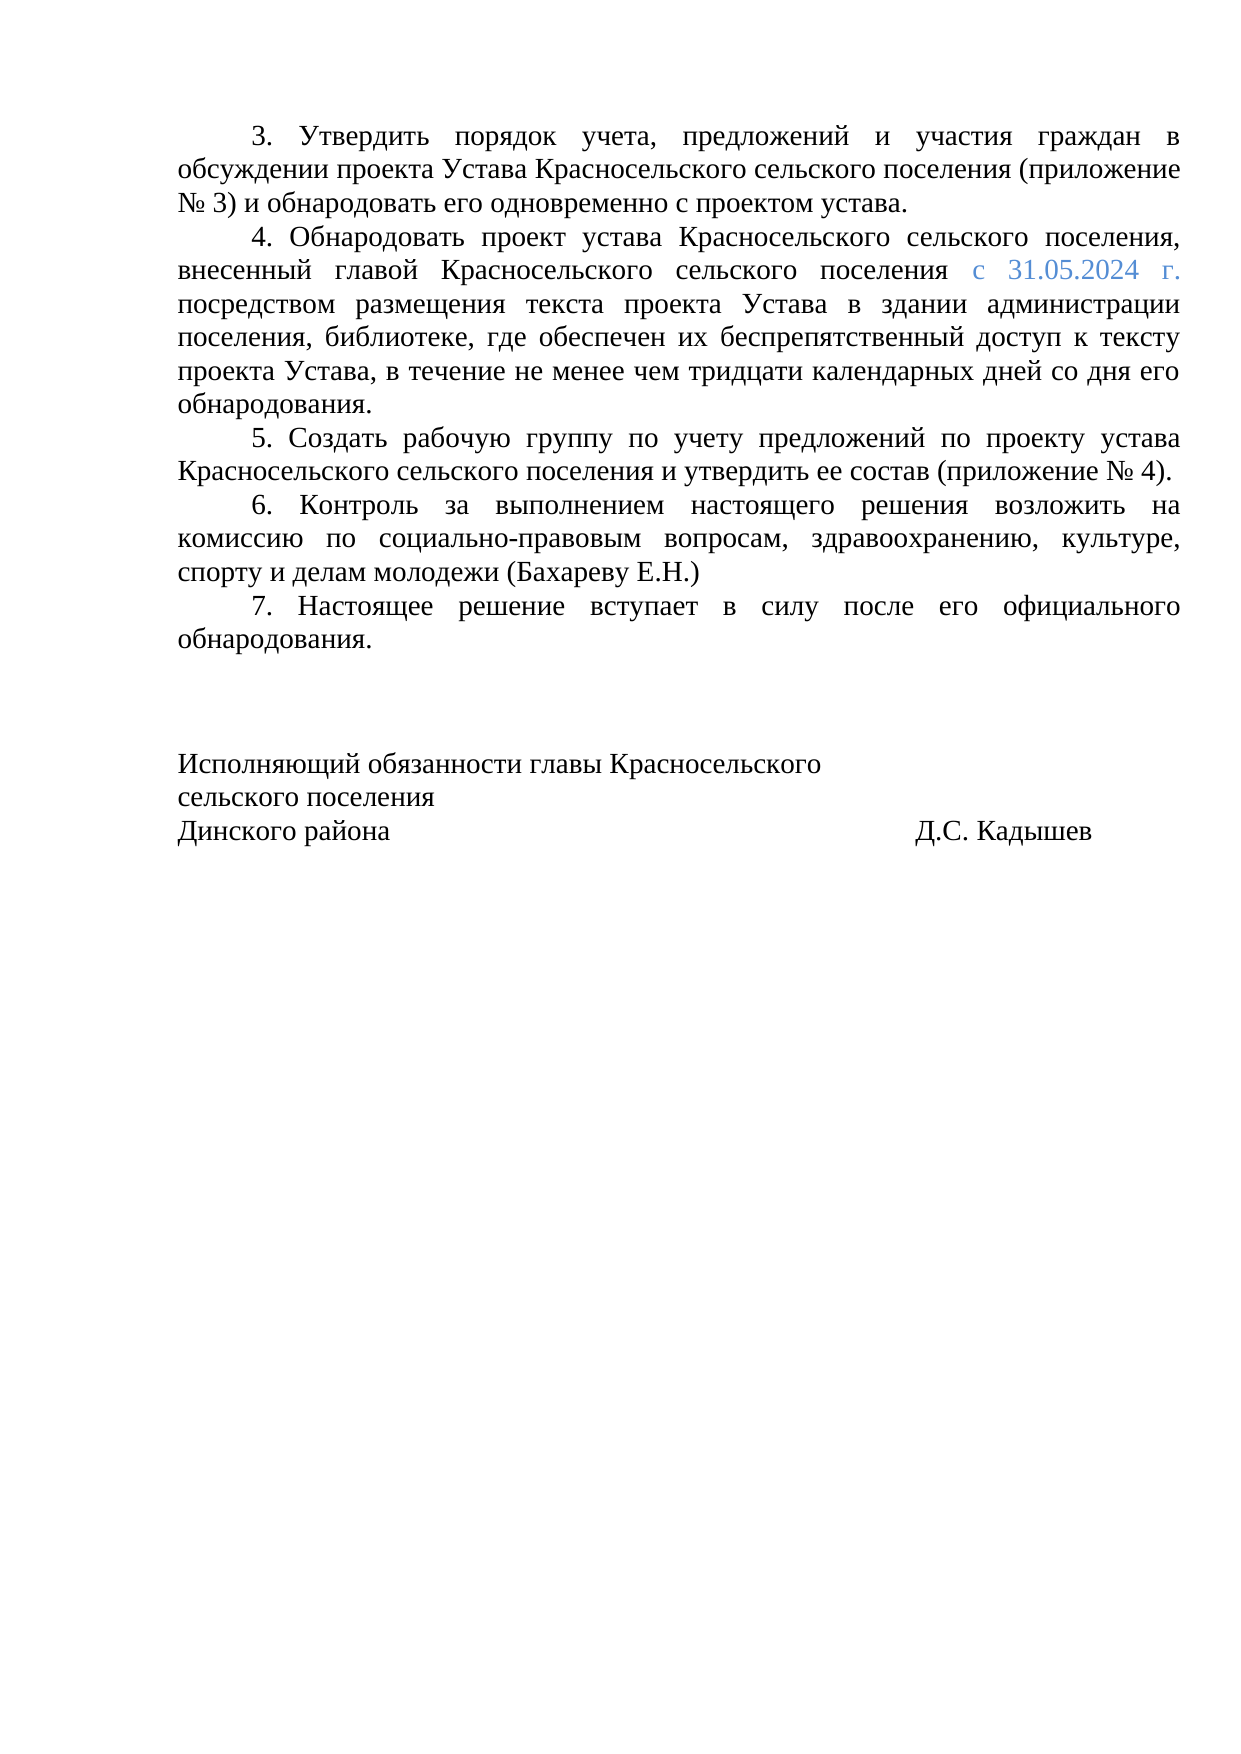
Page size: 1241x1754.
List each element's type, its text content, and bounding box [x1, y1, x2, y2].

text 7. Настоящее решение вступает в силу после его официального обнародования. [177, 588, 1181, 655]
text 6. Контроль за выполнением настоящего решения возложить на комиссию по социально-правовым вопросам, здравоохранению, культуре, спорту и делам молодежи (Бахареву Е.Н.) [177, 487, 1181, 588]
text 5. Создать рабочую группу по учету предложений по проекту устава Красносельского сельского поселения и утвердить ее состав (приложение № 4). [177, 420, 1181, 487]
text Динского района Д.С. Кадышев [177, 813, 1181, 846]
text 4. Обнародовать проект устава Красносельского сельского поселения, внесенный главой Красносельского сельского поселения с 31.05.2024 г. посредством размещения текста проекта Устава в здании администрации поселения, библиотеке, где обеспечен их беспрепятственный доступ к тексту проекта Устава, в течение не менее чем тридцати календарных дней со дня его обнародования. [177, 219, 1181, 420]
text 3. Утвердить порядок учета, предложений и участия граждан в обсуждении проекта Устава Красносельского сельского поселения (приложение № 3) и обнародовать его одновременно с проектом устава. [177, 118, 1181, 219]
text Исполняющий обязанности главы Красносельского [177, 746, 1181, 779]
text сельского поселения [177, 779, 1181, 813]
